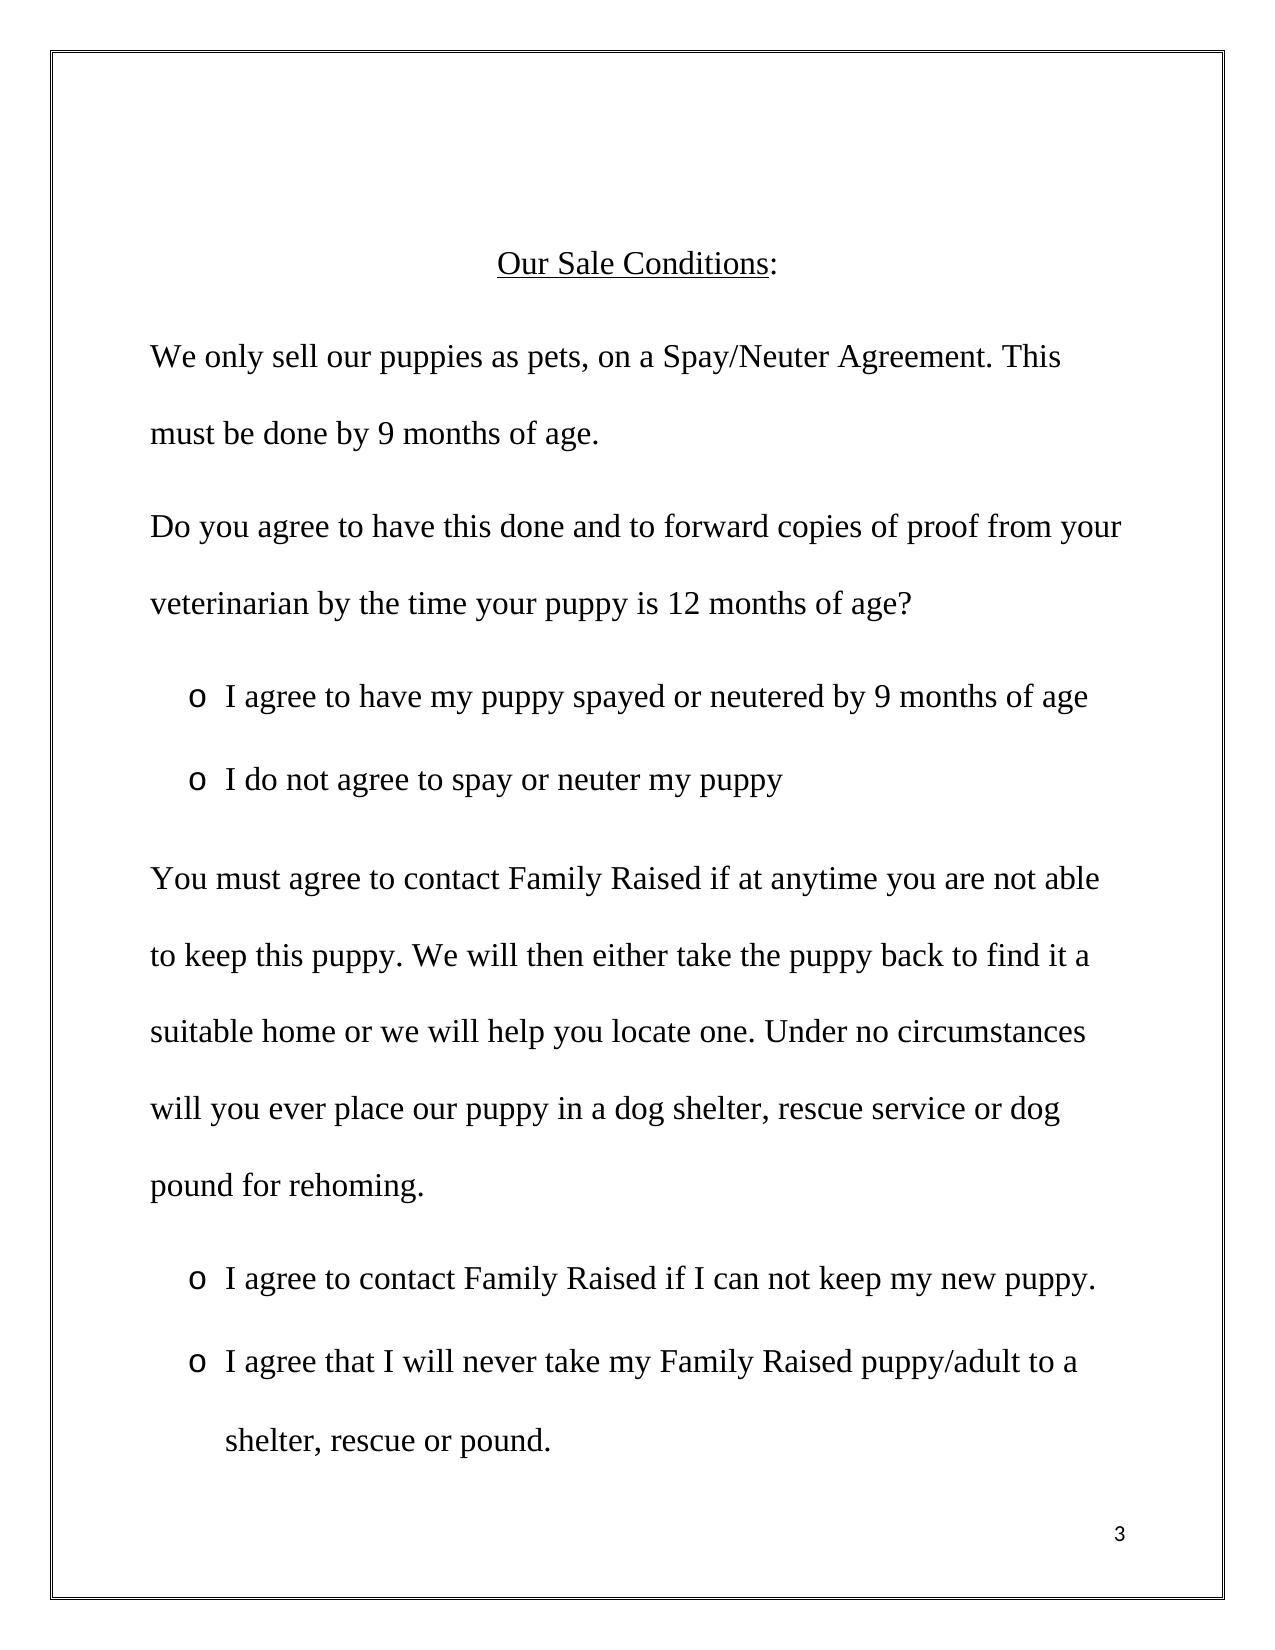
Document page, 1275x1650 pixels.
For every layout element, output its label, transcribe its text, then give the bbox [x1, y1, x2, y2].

text Our Sale Conditions: [150, 243, 1125, 282]
text Do you agree to have this done and to forward copies of proof from your veterinarian by the time your puppy is 12 months of age? [150, 507, 1125, 622]
list I do not agree to spay or neuter my puppy [187, 759, 1125, 800]
text We only sell our puppies as pets, on a Spay/Neuter Agreement. This must be done by 9 months of age. [150, 337, 1125, 452]
list I agree to have my puppy spayed or neutered by 9 months of age [187, 677, 1125, 718]
list I agree to contact Family Raised if I can not keep my new puppy. [187, 1258, 1125, 1299]
list I agree that I will never take my Family Raised puppy/adult to a shelter, rescue or pound. [187, 1341, 1125, 1459]
text You must agree to contact Family Raised if at anytime you are not able to keep this puppy. We will then either take the puppy back to find it a suitable home or we will help you locate one. Under no circumstances will you ever place our puppy in a dog shelter, rescue service or dog pound for rehoming. [150, 858, 1125, 1203]
